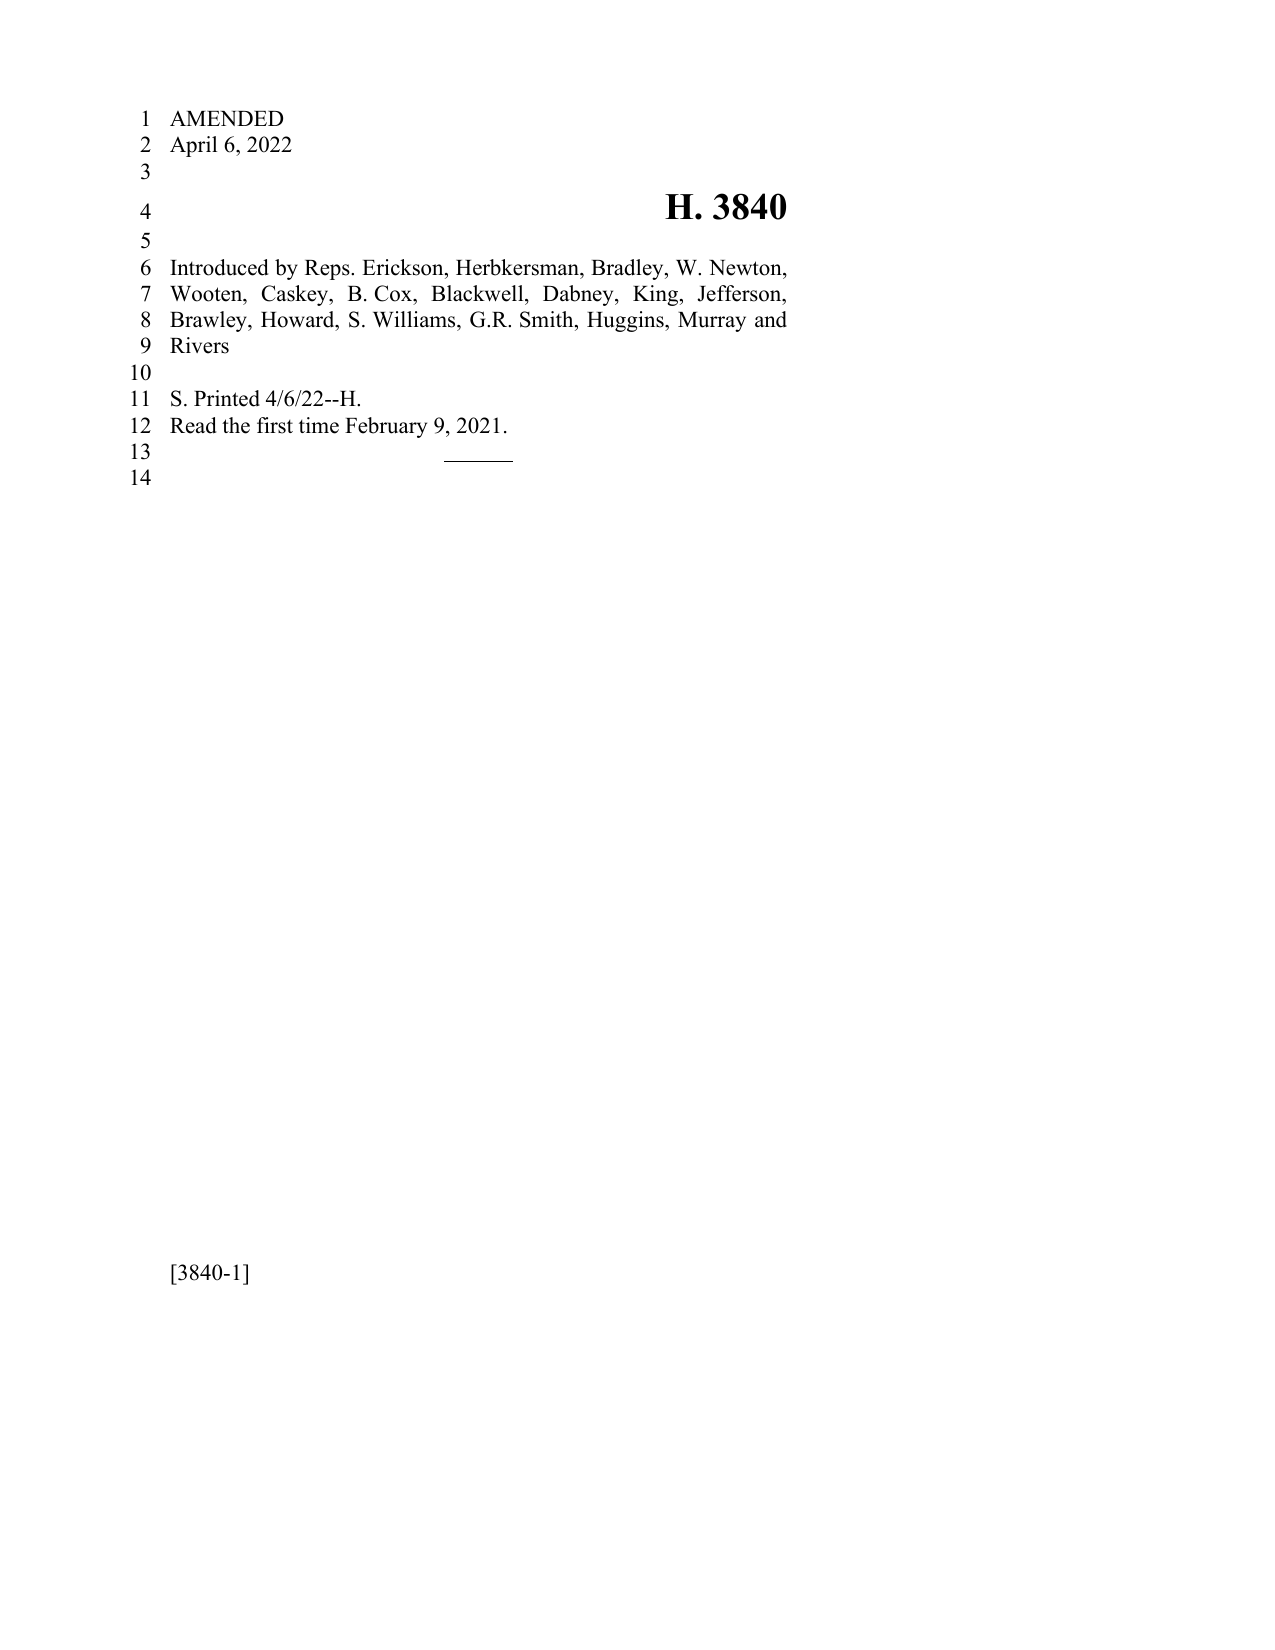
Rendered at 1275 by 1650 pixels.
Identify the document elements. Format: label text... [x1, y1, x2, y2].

text Introduced by Reps. Erickson, Herbkersman, Bradley, W. Newton, Wooten, Caskey, B. Cox, Blackwell, Dabney, King, Jefferson, Brawley, Howard, S. Williams, G.R. Smith, Huggins, Murray and Rivers [169, 253, 787, 359]
text H. 3840 [169, 184, 787, 227]
text AMENDED [169, 105, 787, 131]
text S. Printed 4/6/22--H. [169, 385, 787, 412]
text Read the first time February 9, 2021. [169, 412, 787, 438]
text April 6, 2022 [169, 131, 787, 158]
